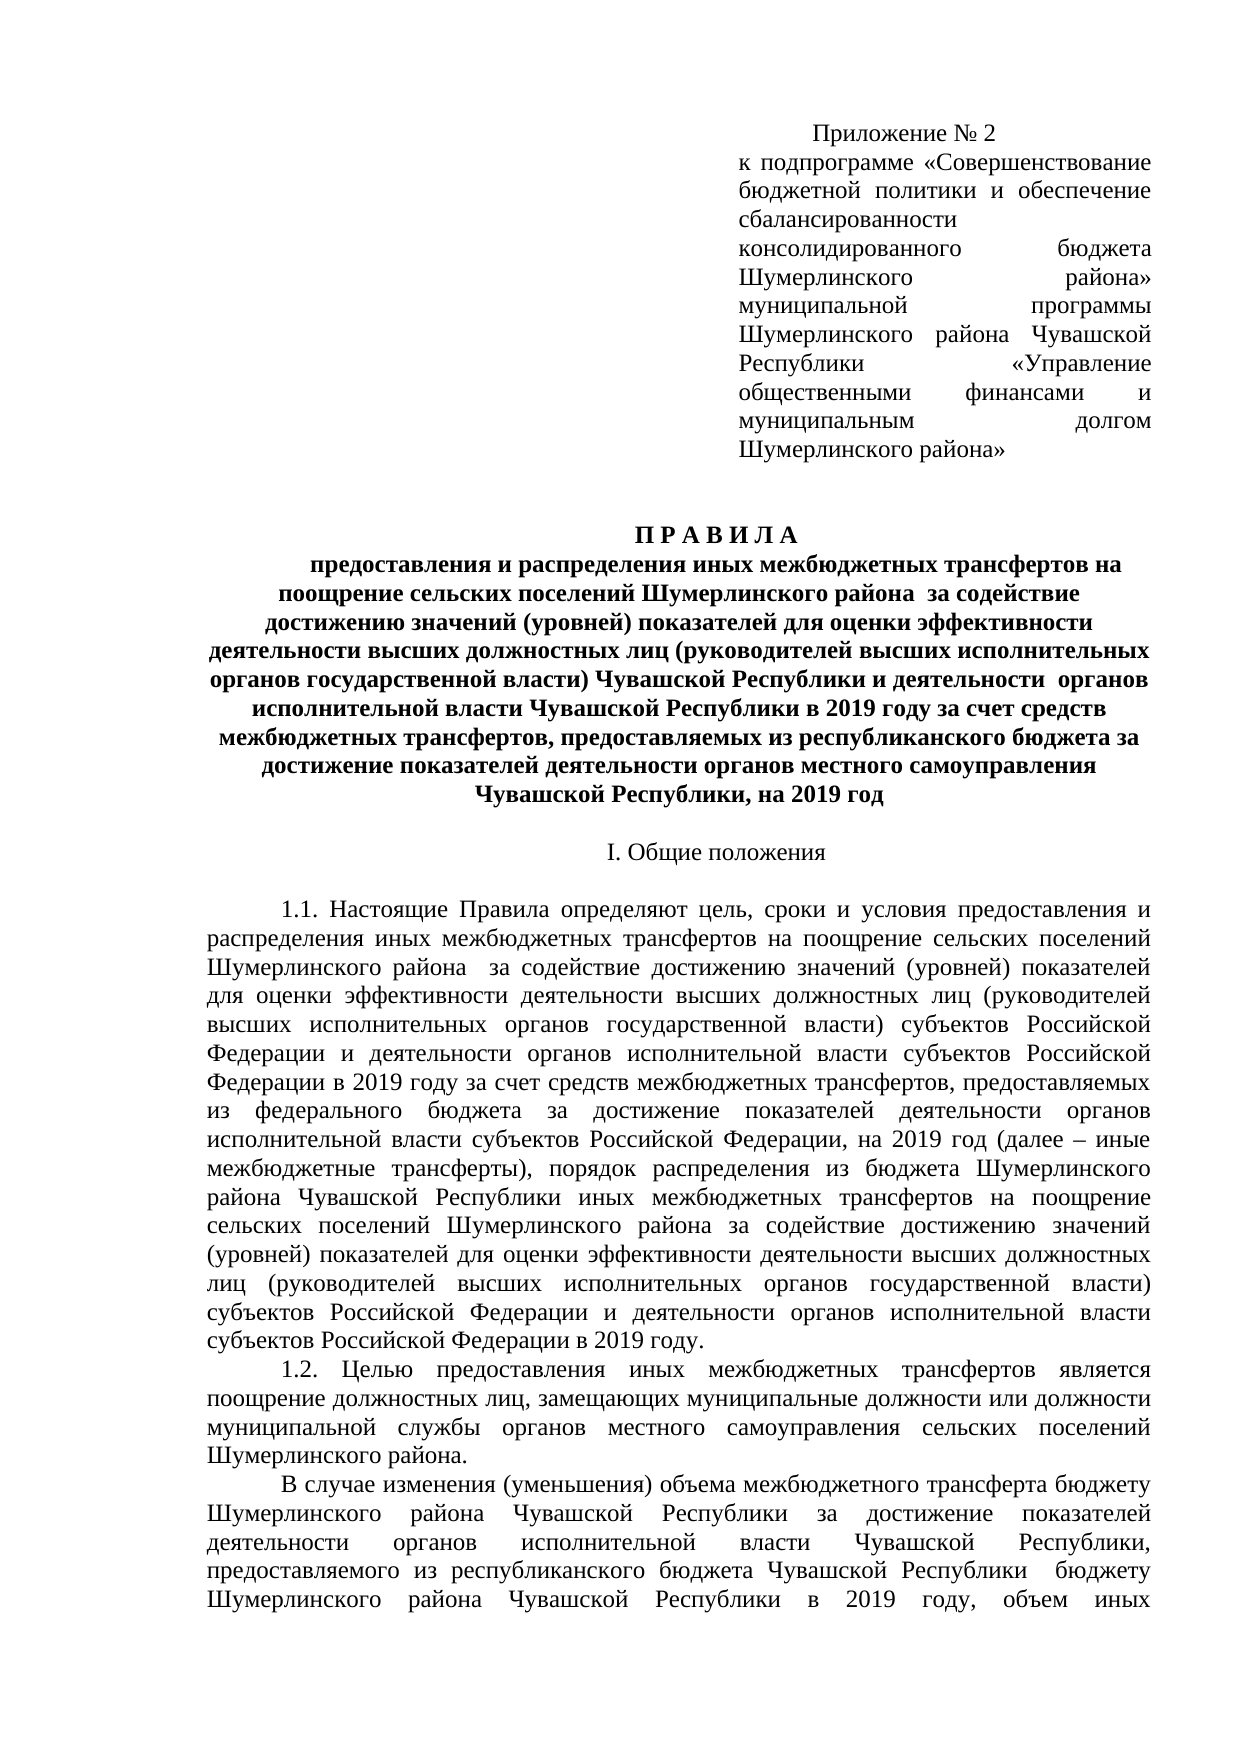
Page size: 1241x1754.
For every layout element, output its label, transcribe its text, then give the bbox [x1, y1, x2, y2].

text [207, 1469, 1152, 1613]
text П Р А В И Л А [207, 521, 1152, 549]
text 1.1. Настоящие Правила определяют цель, сроки и условия предоставления и распределения иных межбюджетных трансфертов на поощрение сельских поселений Шумерлинского района за содействие достижению значений (уровней) показателей для оценки эффективности деятельности высших должностных лиц (руководителей высших исполнительных органов государственной власти) субъектов Российской Федерации и деятельности органов исполнительной власти субъектов Российской Федерации в 2019 году за счет средств межбюджетных трансфертов, предоставляемых из федерального бюджета за достижение показателей деятельности органов исполнительной власти субъектов Российской Федерации, на 2019 год (далее – иные межбюджетные трансферты), порядок распределения из бюджета Шумерлинского района Чувашской Республики иных межбюджетных трансфертов на поощрение сельских поселений Шумерлинского района за содействие достижению значений (уровней) показателей для оценки эффективности деятельности высших должностных лиц (руководителей высших исполнительных органов государственной власти) субъектов Российской Федерации и деятельности органов исполнительной власти субъектов Российской Федерации в 2019 году. [207, 894, 1152, 1354]
text к подпрограмме «Совершенствование бюджетной политики и обеспечение сбалансированности консолидированного бюджета Шумерлинского района» муниципальной программы Шумерлинского района Чувашской Республики «Управление общественными финансами и муниципальным долгом Шумерлинского района» [738, 147, 1152, 463]
text предоставления и распределения иных межбюджетных трансфертов на поощрение сельских поселений Шумерлинского района за содействие достижению значений (уровней) показателей для оценки эффективности деятельности высших должностных лиц (руководителей высших исполнительных органов государственной власти) Чувашской Республики и деятельности органов исполнительной власти Чувашской Республики в 2019 году за счет средств межбюджетных трансфертов, предоставляемых из республиканского бюджета за достижение показателей деятельности органов местного самоуправления Чувашской Республики, на 2019 год [207, 549, 1152, 808]
text Приложение № 2 [738, 118, 1152, 147]
text I. Общие положения [207, 837, 1152, 866]
text 1.2. Целью предоставления иных межбюджетных трансфертов является поощрение должностных лиц, замещающих муниципальные должности или должности муниципальной службы органов местного самоуправления сельских поселений Шумерлинского района. [207, 1354, 1152, 1469]
